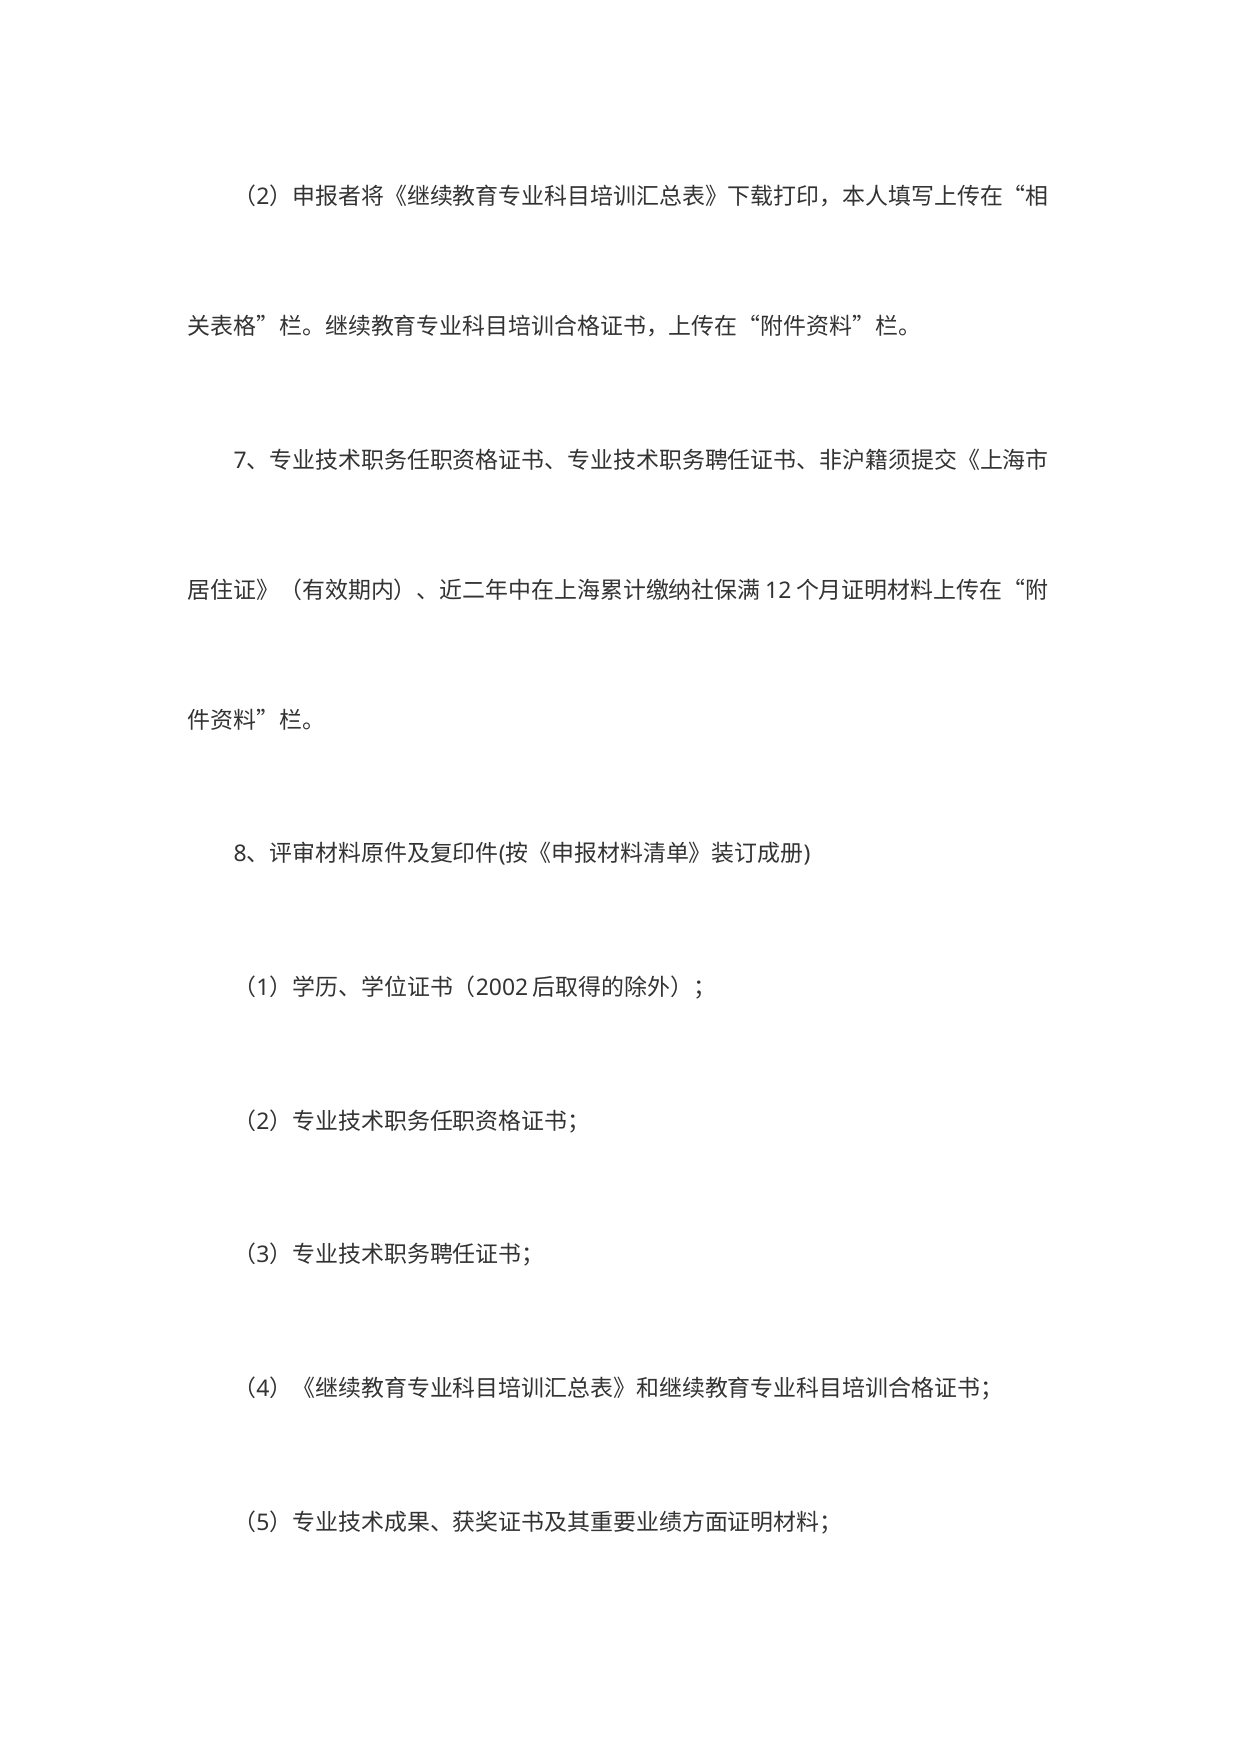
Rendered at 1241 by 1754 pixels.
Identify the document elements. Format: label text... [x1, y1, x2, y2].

text （2）申报者将《继续教育专业科目培训汇总表》下载打印，本人填写上传在“相关表格”栏。继续教育专业科目培训合格证书，上传在“附件资料”栏。 [187, 162, 1053, 357]
text （4）《继续教育专业科目培训汇总表》和继续教育专业科目培训合格证书； [187, 1354, 1053, 1419]
text （1）学历、学位证书（2002后取得的除外）； [187, 953, 1053, 1018]
text （5）专业技术成果、获奖证书及其重要业绩方面证明材料； [187, 1488, 1053, 1553]
text （3）专业技术职务聘任证书； [187, 1221, 1053, 1286]
text 8、评审材料原件及复印件(按《申报材料清单》装订成册) [187, 819, 1053, 884]
text 7、专业技术职务任职资格证书、专业技术职务聘任证书、非沪籍须提交《上海市居住证》（有效期内）、近二年中在上海累计缴纳社保满12个月证明材料上传在“附件资料”栏。 [187, 426, 1053, 751]
text （2）专业技术职务任职资格证书； [187, 1087, 1053, 1152]
